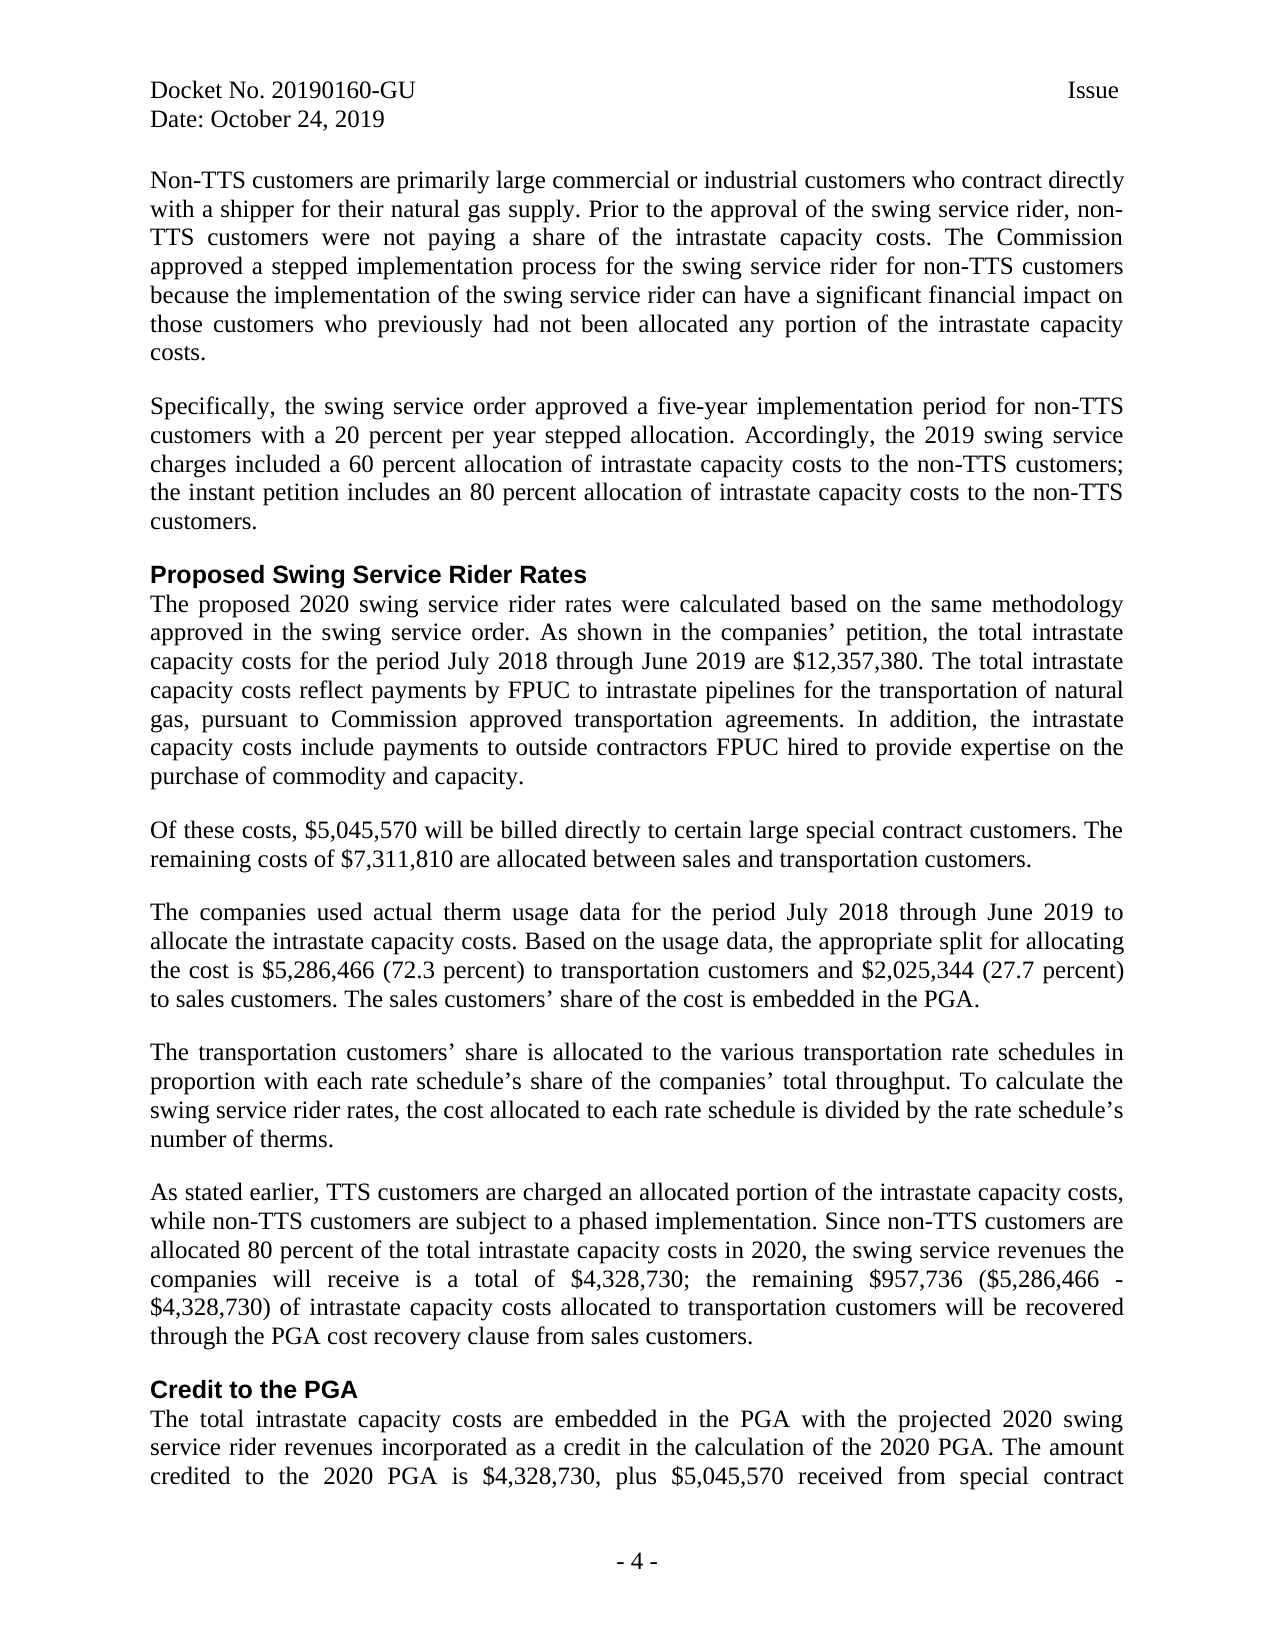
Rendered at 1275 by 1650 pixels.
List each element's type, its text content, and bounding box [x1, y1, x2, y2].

subtitle Credit to the PGA [150, 1375, 1125, 1404]
text The companies used actual therm usage data for the period July 2018 through June 2019 to allocate the intrastate capacity costs. Based on the usage data, the appropriate split for allocating the cost is $5,286,466 (72.3 percent) to transportation customers and $2,025,344 (27.7 percent) to sales customers. The sales customers’ share of the cost is embedded in the PGA. [150, 897, 1125, 1012]
text Of these costs, $5,045,570 will be billed directly to certain large special contract customers. The remaining costs of $7,311,810 are allocated between sales and transportation customers. [150, 815, 1125, 872]
text Non-TTS customers are primarily large commercial or industrial customers who contract directly with a shipper for their natural gas supply. Prior to the approval of the swing service rider, non-TTS customers were not paying a share of the intrastate capacity costs. The Commission approved a stepped implementation process for the swing service rider for non-TTS customers because the implementation of the swing service rider can have a significant financial impact on those customers who previously had not been allocated any portion of the intrastate capacity costs. [150, 165, 1125, 366]
text As stated earlier, TTS customers are charged an allocated portion of the intrastate capacity costs, while non-TTS customers are subject to a phased implementation. Since non-TTS customers are allocated 80 percent of the total intrastate capacity costs in 2020, the swing service revenues the companies will receive is a total of $4,328,730; the remaining $957,736 ($5,286,466 - $4,328,730) of intrastate capacity costs allocated to transportation customers will be recovered through the PGA cost recovery clause from sales customers. [150, 1177, 1125, 1350]
text Specifically, the swing service order approved a five-year implementation period for non-TTS customers with a 20 percent per year stepped allocation. Accordingly, the 2019 swing service charges included a 60 percent allocation of intrastate capacity costs to the non-TTS customers; the instant petition includes an 80 percent allocation of intrastate capacity costs to the non-TTS customers. [150, 391, 1125, 535]
text The proposed 2020 swing service rider rates were calculated based on the same methodology approved in the swing service order. As shown in the companies’ petition, the total intrastate capacity costs for the period July 2018 through June 2019 are $12,357,380. The total intrastate capacity costs reflect payments by FPUC to intrastate pipelines for the transportation of natural gas, pursuant to Commission approved transportation agreements. In addition, the intrastate capacity costs include payments to outside contractors FPUC hired to provide expertise on the purchase of commodity and capacity. [150, 589, 1125, 790]
text The transportation customers’ share is allocated to the various transportation rate schedules in proportion with each rate schedule’s share of the companies’ total throughput. To calculate the swing service rider rates, the cost allocated to each rate schedule is divided by the rate schedule’s number of therms. [150, 1037, 1125, 1152]
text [150, 1404, 1125, 1490]
subtitle Proposed Swing Service Rider Rates [150, 560, 1125, 589]
